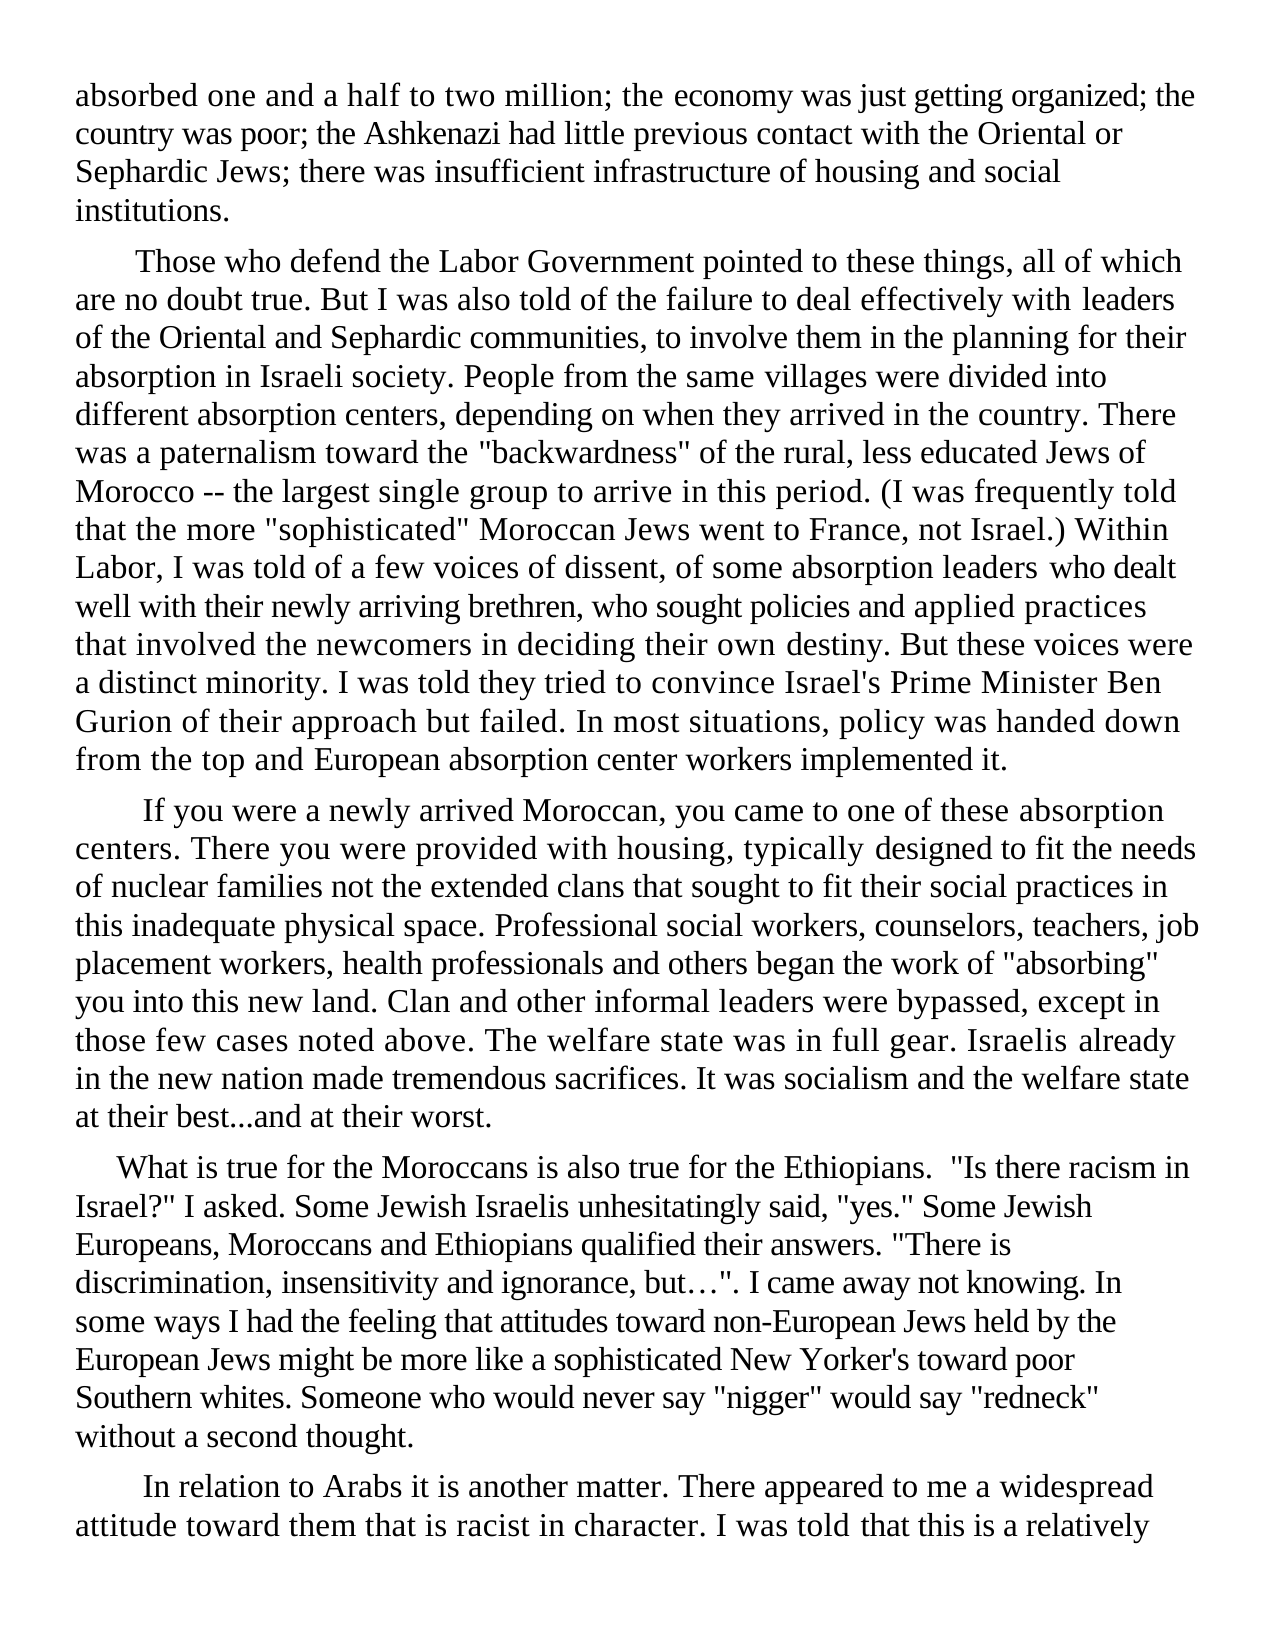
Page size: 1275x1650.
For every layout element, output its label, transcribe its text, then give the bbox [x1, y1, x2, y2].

text Those who defend the Labor Government pointed to these things, all of which are no doubt true. But I was also told of the failure to deal effectively with leaders of the Oriental and Sephardic communities, to involve them in the planning for their absorption in Israeli society. People from the same villages were divided into different absorption centers, depending on when they arrived in the country. There was a paternalism toward the "backwardness" of the rural, less educated Jews of Morocco -- the largest single group to arrive in this period. (I was frequently told that the more "sophisticated" Moroccan Jews went to France, not Israel.) Within Labor, I was told of a few voices of dissent, of some absorption leaders who dealt well with their newly arriving brethren, who sought policies and applied practices that involved the newcomers in deciding their own destiny. But these voices were a distinct minority. I was told they tried to convince Israel's Prime Minister Ben Gurion of their approach but failed. In most situations, policy was handed down from the top and European absorption center workers implemented it. [75, 241, 1200, 777]
text What is true for the Moroccans is also true for the Ethiopians. "Is there racism in Israel?" I asked. Some Jewish Israelis unhesitatingly said, "yes." Some Jewish Europeans, Moroccans and Ethiopians qualified their answers. "There is discrimination, insensitivity and ignorance, but…". I came away not knowing. In some ways I had the feeling that attitudes toward non-European Jews held by the European Jews might be more like a sophisticated New Yorker's toward poor Southern whites. Someone who would never say "nigger" would say "redneck" without a second thought. [75, 1147, 1200, 1454]
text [75, 75, 1200, 228]
text If you were a newly arrived Moroccan, you came to one of these absorption centers. There you were provided with housing, typically designed to fit the needs of nuclear families not the extended clans that sought to fit their social practices in this inadequate physical space. Professional social workers, counselors, teachers, job placement workers, health professionals and others began the work of "absorbing" you into this new land. Clan and other informal leaders were bypassed, except in those few cases noted above. The welfare state was in full gear. Israelis already in the new nation made tremendous sacrifices. It was socialism and the welfare state at their best...and at their worst. [75, 790, 1200, 1135]
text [75, 1467, 1200, 1543]
